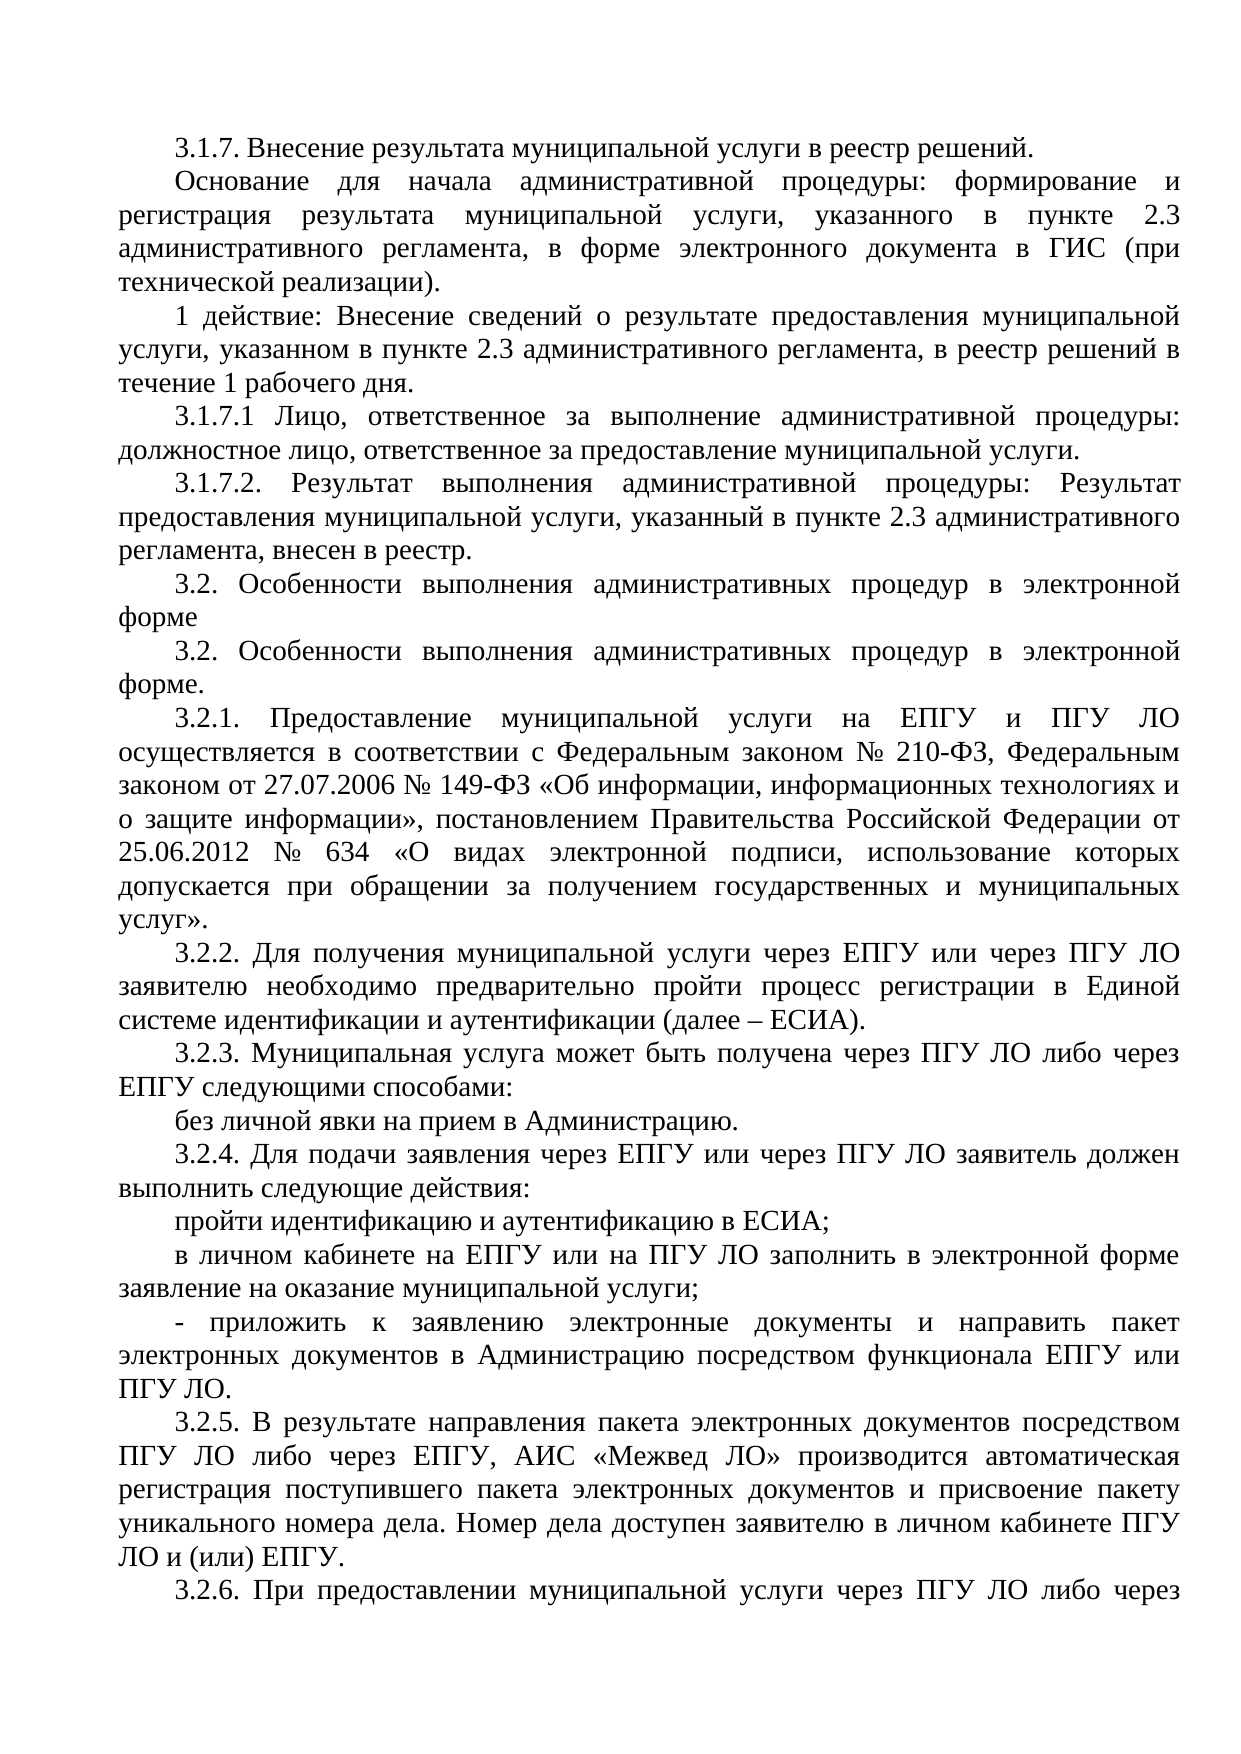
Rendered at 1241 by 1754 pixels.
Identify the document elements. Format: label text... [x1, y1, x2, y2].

text 3.2.1. Предоставление муниципальной услуги на ЕПГУ и ПГУ ЛО осуществляется в соответствии с Федеральным законом № 210-ФЗ, Федеральным законом от 27.07.2006 № 149-ФЗ «Об информации, информационных технологиях и о защите информации», постановлением Правительства Российской Федерации от 25.06.2012 № 634 «О видах электронной подписи, использование которых допускается при обращении за получением государственных и муниципальных услуг». [118, 700, 1181, 935]
text 3.2.2. Для получения муниципальной услуги через ЕПГУ или через ПГУ ЛО заявителю необходимо предварительно пройти процесс регистрации в Единой системе идентификации и аутентификации (далее – ЕСИА). [118, 935, 1181, 1036]
text без личной явки на прием в Администрацию. [118, 1103, 1181, 1136]
text 3.2. Особенности выполнения административных процедур в электронной форме. [118, 633, 1181, 700]
text 3.2. Особенности выполнения административных процедур в электронной форме [118, 566, 1181, 633]
text 3.2.4. Для подачи заявления через ЕПГУ или через ПГУ ЛО заявитель должен выполнить следующие действия: [118, 1136, 1181, 1203]
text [118, 1572, 1181, 1606]
text - приложить к заявлению электронные документы и направить пакет электронных документов в Администрацию посредством функционала ЕПГУ или ПГУ ЛО. [118, 1304, 1181, 1404]
text 3.1.7.1 Лицо, ответственное за выполнение административной процедуры: должностное лицо, ответственное за предоставление муниципальной услуги. [118, 398, 1181, 465]
text 3.2.3. Муниципальная услуга может быть получена через ПГУ ЛО либо через ЕПГУ следующими способами: [118, 1036, 1181, 1103]
text 3.1.7. Внесение результата муниципальной услуги в реестр решений. [118, 130, 1181, 163]
text 3.1.7.2. Результат выполнения административной процедуры: Результат предоставления муниципальной услуги, указанный в пункте 2.3 административного регламента, внесен в реестр. [118, 465, 1181, 566]
text в личном кабинете на ЕПГУ или на ПГУ ЛО заполнить в электронной форме заявление на оказание муниципальной услуги; [118, 1237, 1181, 1304]
text Основание для начала административной процедуры: формирование и регистрация результата муниципальной услуги, указанного в пункте 2.3 административного регламента, в форме электронного документа в ГИС (при технической реализации). [118, 163, 1181, 298]
text 1 действие: Внесение сведений о результате предоставления муниципальной услуги, указанном в пункте 2.3 административного регламента, в реестр решений в течение 1 рабочего дня. [118, 298, 1181, 398]
text пройти идентификацию и аутентификацию в ЕСИА; [118, 1203, 1181, 1237]
text 3.2.5. В результате направления пакета электронных документов посредством ПГУ ЛО либо через ЕПГУ, АИС «Межвед ЛО» производится автоматическая регистрация поступившего пакета электронных документов и присвоение пакету уникального номера дела. Номер дела доступен заявителю в личном кабинете ПГУ ЛО и (или) ЕПГУ. [118, 1404, 1181, 1572]
